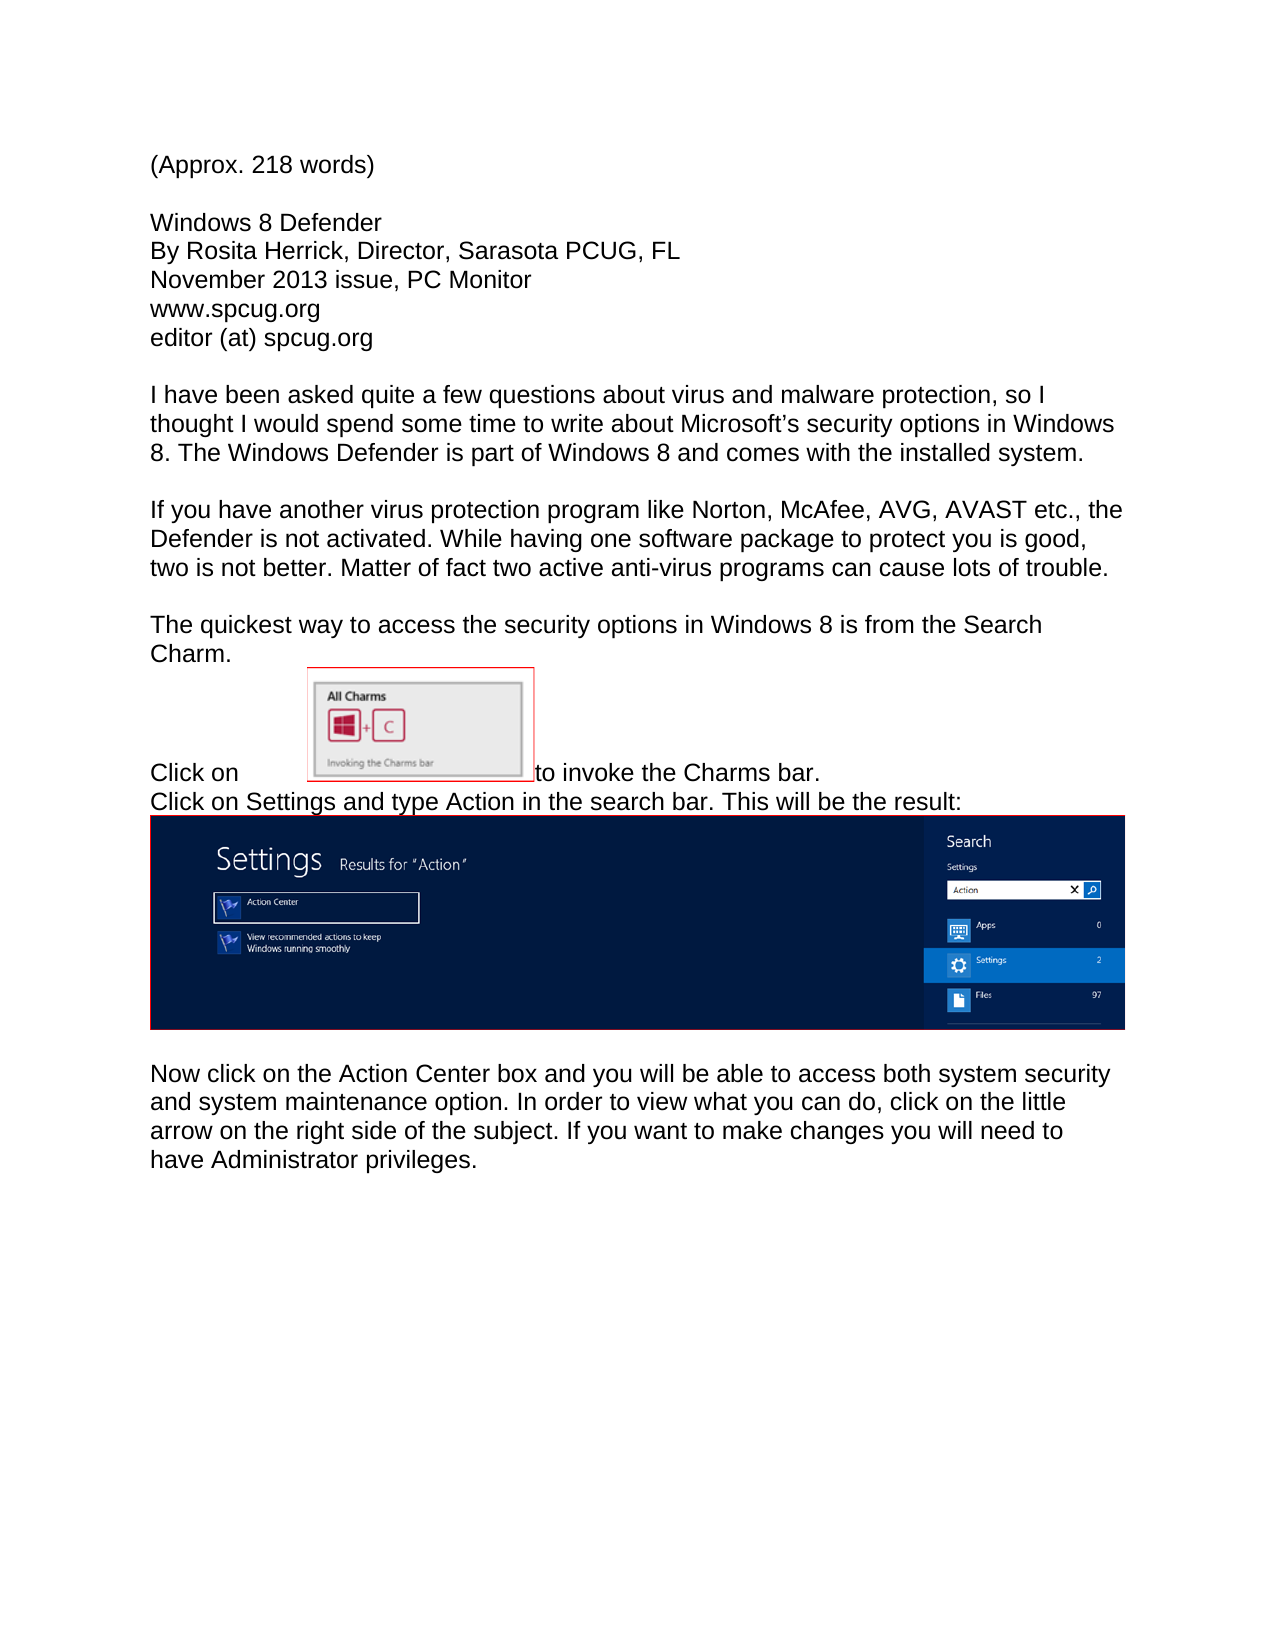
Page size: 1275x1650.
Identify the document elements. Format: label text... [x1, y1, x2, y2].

picture [150, 815, 1125, 1030]
text (Approx. 218 words) [150, 150, 1125, 179]
text Click on to invoke the Charms bar. [150, 667, 1125, 787]
text I have been asked quite a few questions about virus and malware protection, so I thought I would spend some time to write about Microsoft’s security options in Windows 8. The Windows Defender is part of Windows 8 and comes with the installed system. [150, 380, 1125, 466]
text editor (at) spcug.org [150, 322, 1125, 351]
text Click on Settings and type Action in the search bar. This will be the result: [150, 787, 1125, 815]
text November 2013 issue, PC Monitor [150, 265, 1125, 294]
text Windows 8 Defender [150, 207, 1125, 236]
text Now click on the Action Center box and you will be able to access both system security and system maintenance option. In order to view what you can do, click on the little arrow on the right side of the subject. If you want to make changes you will need to have Administrator privileges. [150, 1058, 1125, 1173]
text www.spcug.org [150, 294, 1125, 322]
text If you have another virus protection program like Norton, McAfee, AVG, AVAST etc., the Defender is not activated. While having one software package to protect you is good, two is not better. Matter of fact two active anti-virus programs can cause lots of trouble. [150, 495, 1125, 581]
text The quickest way to access the security options in Windows 8 is from the Search Charm. [150, 610, 1125, 667]
text By Rosita Herrick, Director, Sarasota PCUG, FL [150, 236, 1125, 265]
picture [307, 667, 535, 782]
